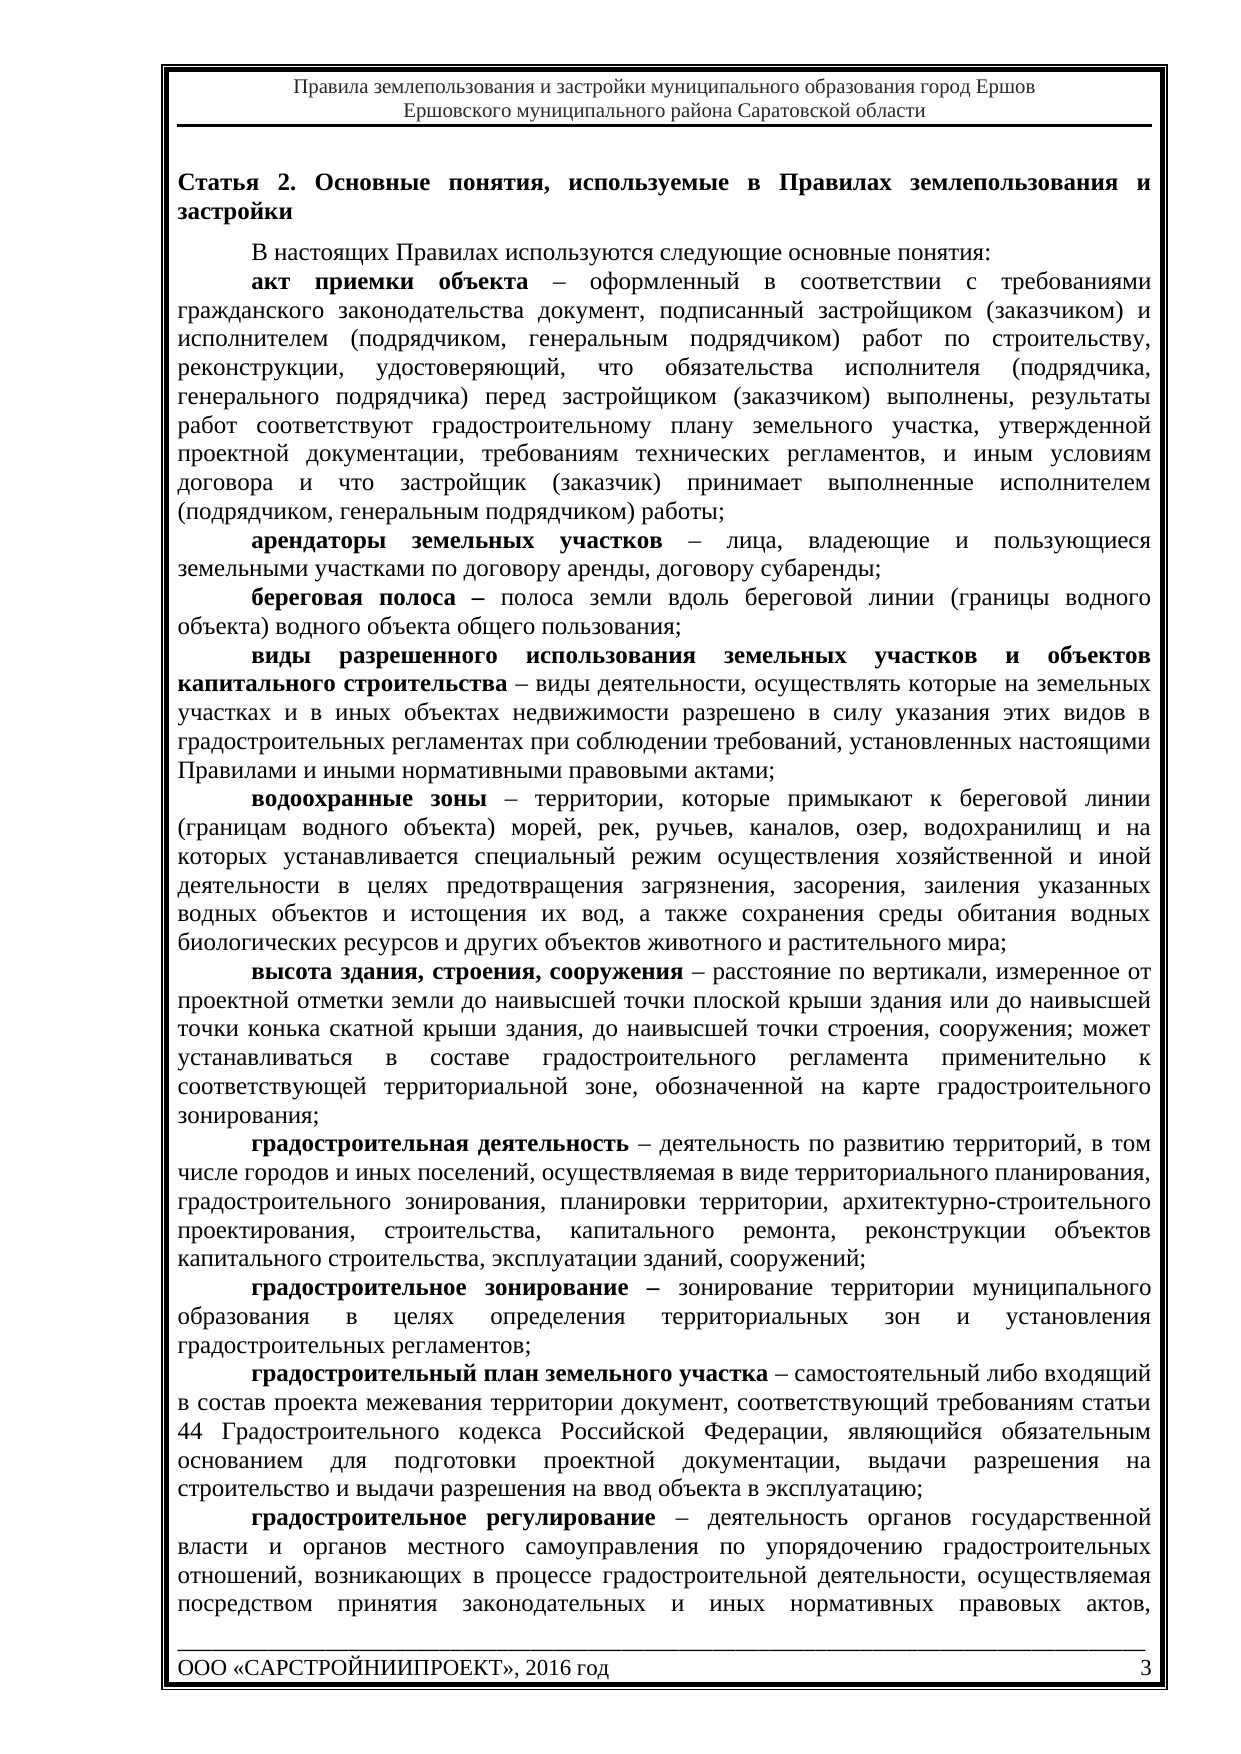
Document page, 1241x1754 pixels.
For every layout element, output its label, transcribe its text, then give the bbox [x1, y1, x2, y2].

text арендаторы земельных участков – лица, владеющие и пользующиеся земельными участками по договору аренды, договору субаренды; [177, 525, 1152, 582]
text градостроительное зонирование – зонирование территории муниципального образования в целях определения территориальных зон и установления градостроительных регламентов; [177, 1272, 1152, 1358]
subtitle Статья 2. Основные понятия, используемые в Правилах землепользования и застройки [177, 167, 1152, 225]
text градостроительная деятельность – деятельность по развитию территорий, в том числе городов и иных поселений, осуществляемая в виде территориального планирования, градостроительного зонирования, планировки территории, архитектурно-строительного проектирования, строительства, капитального ремонта, реконструкции объектов капитального строительства, эксплуатации зданий, сооружений; [177, 1128, 1152, 1272]
text водоохранные зоны – территории, которые примыкают к береговой линии (границам водного объекта) морей, рек, ручьев, каналов, озер, водохранилищ и на которых устанавливается специальный режим осуществления хозяйственной и иной деятельности в целях предотвращения загрязнения, засорения, заиления указанных водных объектов и истощения их вод, а также сохранения среды обитания водных биологических ресурсов и других объектов животного и растительного мира; [177, 783, 1152, 956]
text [177, 1502, 1152, 1617]
text береговая полоса – полоса земли вдоль береговой линии (границы водного объекта) водного объекта общего пользования; [177, 582, 1152, 640]
text градостроительный план земельного участка – самостоятельный либо входящий в состав проекта межевания территории документ, соответствующий требованиям статьи 44 Градостроительного кодекса Российской Федерации, являющийся обязательным основанием для подготовки проектной документации, выдачи разрешения на строительство и выдачи разрешения на ввод объекта в эксплуатацию; [177, 1358, 1152, 1502]
text высота здания, строения, сооружения – расстояние по вертикали, измеренное от проектной отметки земли до наивысшей точки плоской крыши здания или до наивысшей точки конька скатной крыши здания, до наивысшей точки строения, сооружения; может устанавливаться в составе градостроительного регламента применительно к соответствующей территориальной зоне, обозначенной на карте градостроительного зонирования; [177, 956, 1152, 1128]
text В настоящих Правилах используются следующие основные понятия: [177, 237, 1152, 266]
text виды разрешенного использования земельных участков и объектов капитального строительства – виды деятельности, осуществлять которые на земельных участках и в иных объектах недвижимости разрешено в силу указания этих видов в градостроительных регламентах при соблюдении требований, установленных настоящими Правилами и иными нормативными правовыми актами; [177, 640, 1152, 783]
text акт приемки объекта – оформленный в соответствии с требованиями гражданского законодательства документ, подписанный застройщиком (заказчиком) и исполнителем (подрядчиком, генеральным подрядчиком) работ по строительству, реконструкции, удостоверяющий, что обязательства исполнителя (подрядчика, генерального подрядчика) перед застройщиком (заказчиком) выполнены, результаты работ соответствуют градостроительному плану земельного участка, утвержденной проектной документации, требованиям технических регламентов, и иным условиям договора и что застройщик (заказчик) принимает выполненные исполнителем (подрядчиком, генеральным подрядчиком) работы; [177, 266, 1152, 525]
